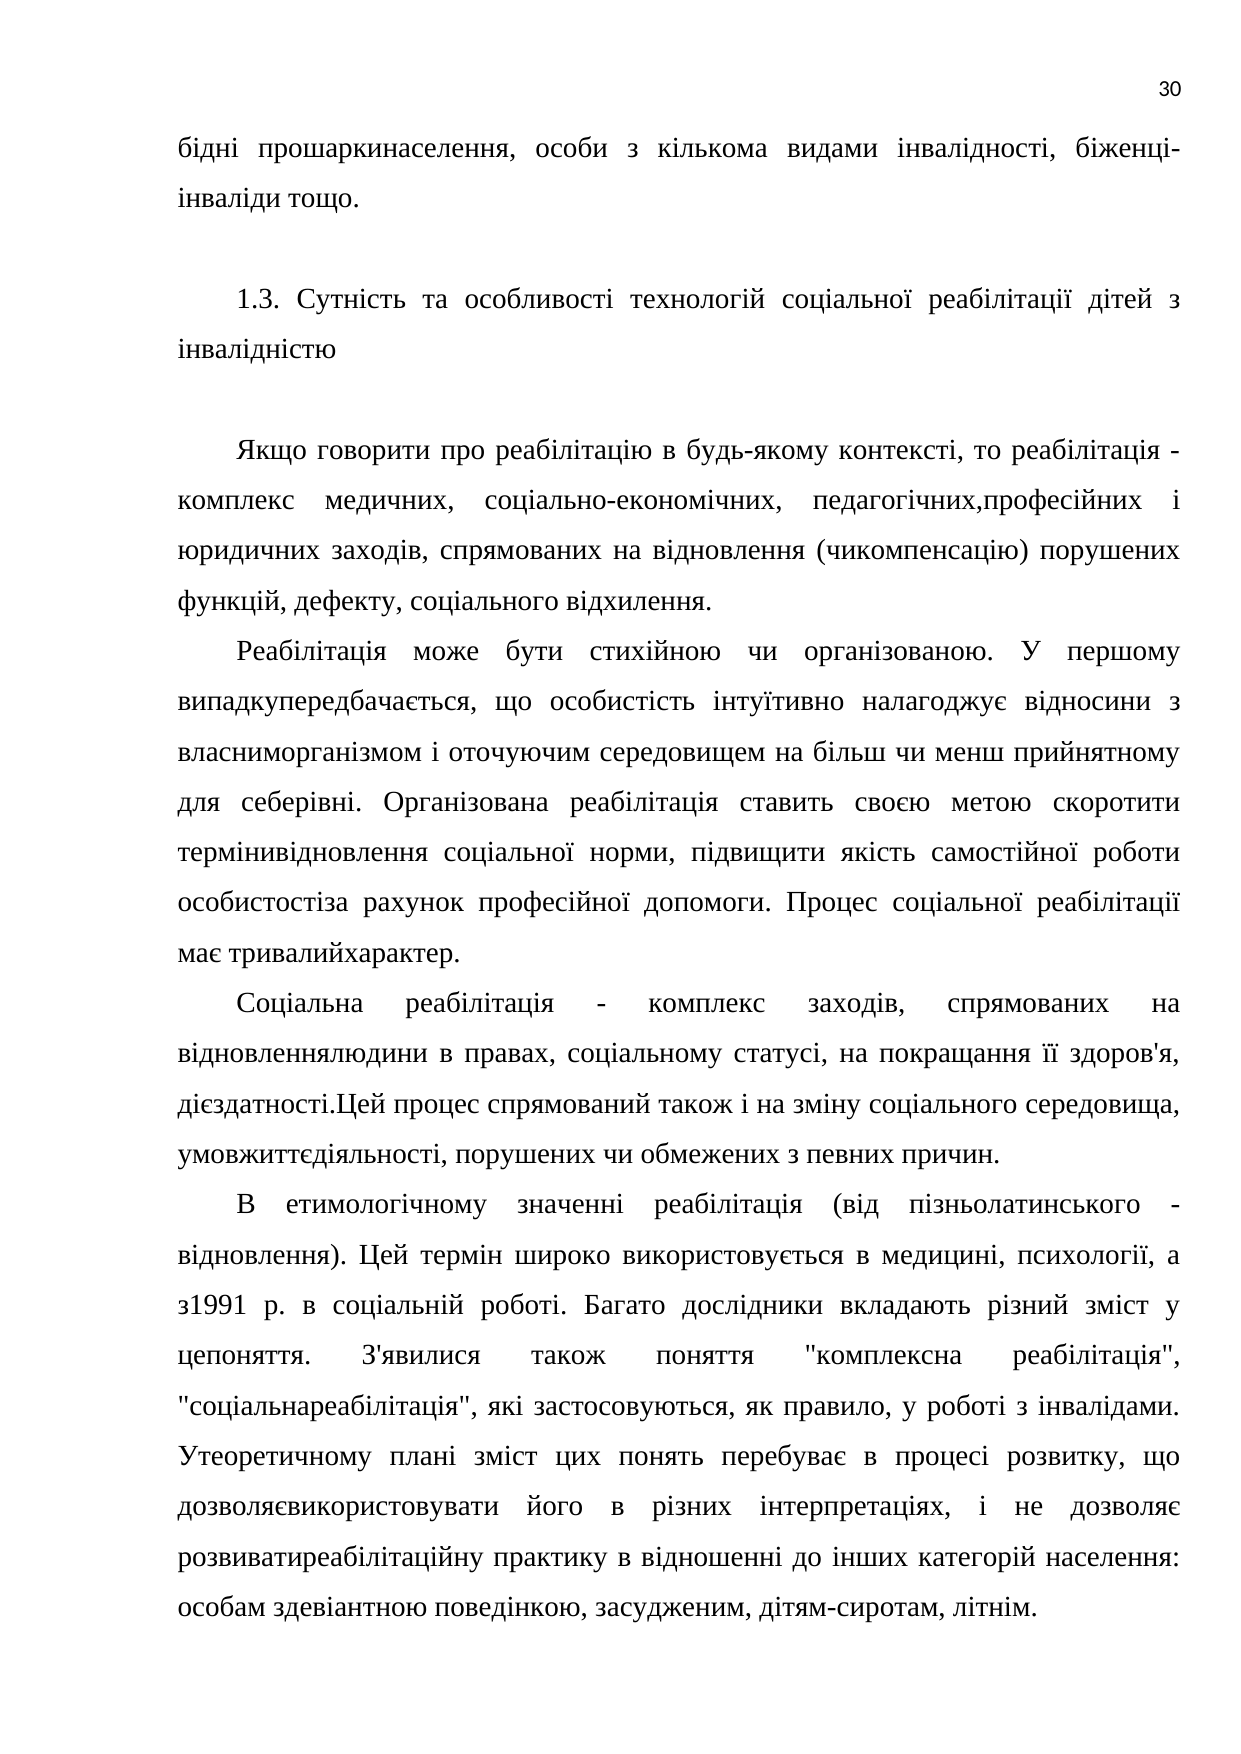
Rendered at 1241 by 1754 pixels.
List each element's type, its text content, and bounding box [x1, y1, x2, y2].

subtitle 1.3. Сутність та особливості технологій соціальної реабілітації дітей з інвалідністю [177, 281, 1181, 365]
text В етимологічному значенні реабілітація (від пізньолатинського -відновлення). Цей термін широко використовується в медицині, психології, а з1991 р. в соціальній роботі. Багато дослідники вкладають різний зміст у цепоняття. З'явилися також поняття "комплексна реабілітація", "соціальнареабілітація", які застосовуються, як правило, у роботі з інвалідами. Утеоретичному плані зміст цих понять перебуває в процесі розвитку, що дозволяєвикористовувати його в різних інтерпретаціях, і не дозволяє розвиватиреабілітаційну практику в відношенні до інших категорій населення: особам здевіантною поведінкою, засудженим, дітям-сиротам, літнім. [177, 1186, 1181, 1622]
text Реабілітація може бути стихійною чи організованою. У першому випадкупередбачається, що особистість інтуїтивно налагоджує відносини з власниморганізмом і оточуючим середовищем на більш чи менш прийнятному для себерівні. Організована реабілітація ставить своєю метою скоротити термінивідновлення соціальної норми, підвищити якість самостійної роботи особистостіза рахунок професійної допомоги. Процес соціальної реабілітації має тривалийхарактер. [177, 633, 1181, 968]
text Соціальна реабілітація - комплекс заходів, спрямованих на відновленнялюдини в правах, соціальному статусі, на покращання її здоров'я, дієздатності.Цей процес спрямований також і на зміну соціального середовища, умовжиттєдіяльності, порушених чи обмежених з певних причин. [177, 985, 1181, 1170]
text Якщо говорити про реабілітацію в будь-якому контексті, то реабілітація - комплекс медичних, соціально-економічних, педагогічних,професійних і юридичних заходів, спрямованих на відновлення (чикомпенсацію) порушених функцій, дефекту, соціального відхилення. [177, 432, 1181, 616]
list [177, 130, 1181, 214]
